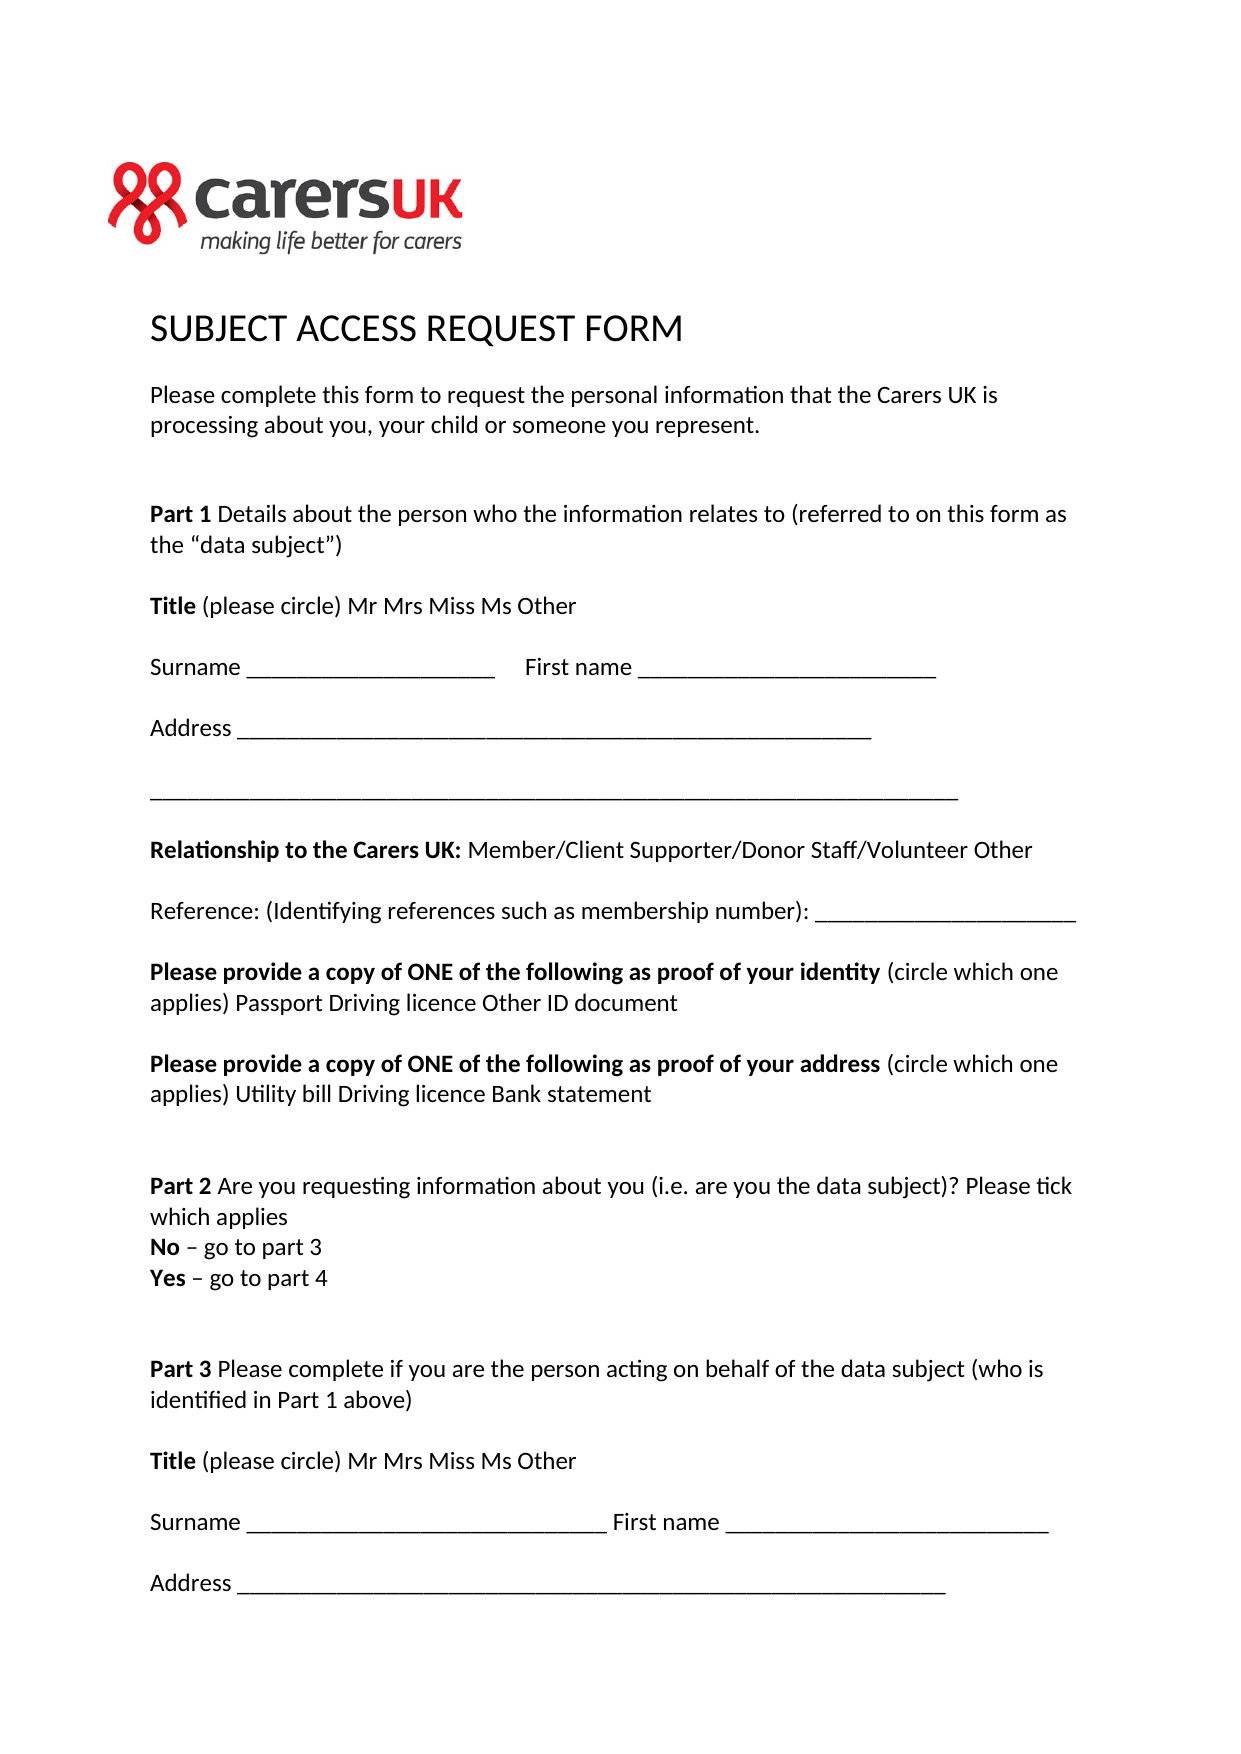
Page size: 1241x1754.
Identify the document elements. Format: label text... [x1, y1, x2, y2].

text Part 3 Please complete if you are the person acting on behalf of the data subject (who is identified in Part 1 above) [150, 1353, 1090, 1414]
text Surname _____________________________ First name __________________________ [150, 1506, 1090, 1536]
text Surname ____________________ First name ________________________ [150, 651, 1090, 682]
text Please complete this form to request the personal information that the Carers UK is processing about you, your child or someone you represent. [150, 379, 1090, 440]
text Part 2 Are you requesting information about you (i.e. are you the data subject)? Please tick which applies [150, 1170, 1090, 1231]
text Reference: (Identifying references such as membership number): _____________________ [150, 895, 1090, 926]
text Address _________________________________________________________ [150, 1567, 1090, 1597]
text _________________________________________________________________ [150, 773, 1090, 804]
text Relationship to the Carers UK: Member/Client Supporter/Donor Staff/Volunteer Other [150, 834, 1090, 865]
text Title (please circle) Mr Mrs Miss Ms Other [150, 1445, 1090, 1475]
text SUBJECT ACCESS REQUEST FORM [150, 303, 1090, 351]
text Please provide a copy of ONE of the following as proof of your address (circle which one applies) Utility bill Driving licence Bank statement [150, 1048, 1090, 1109]
picture [107, 162, 463, 260]
text Part 1 Details about the person who the information relates to (referred to on this form as the “data subject”) [150, 499, 1090, 560]
text Yes – go to part 4 [150, 1262, 1090, 1292]
text Please provide a copy of ONE of the following as proof of your identity (circle which one applies) Passport Driving licence Other ID document [150, 956, 1090, 1017]
text Title (please circle) Mr Mrs Miss Ms Other [150, 590, 1090, 621]
text Address ___________________________________________________ [150, 712, 1090, 743]
text No – go to part 3 [150, 1231, 1090, 1262]
